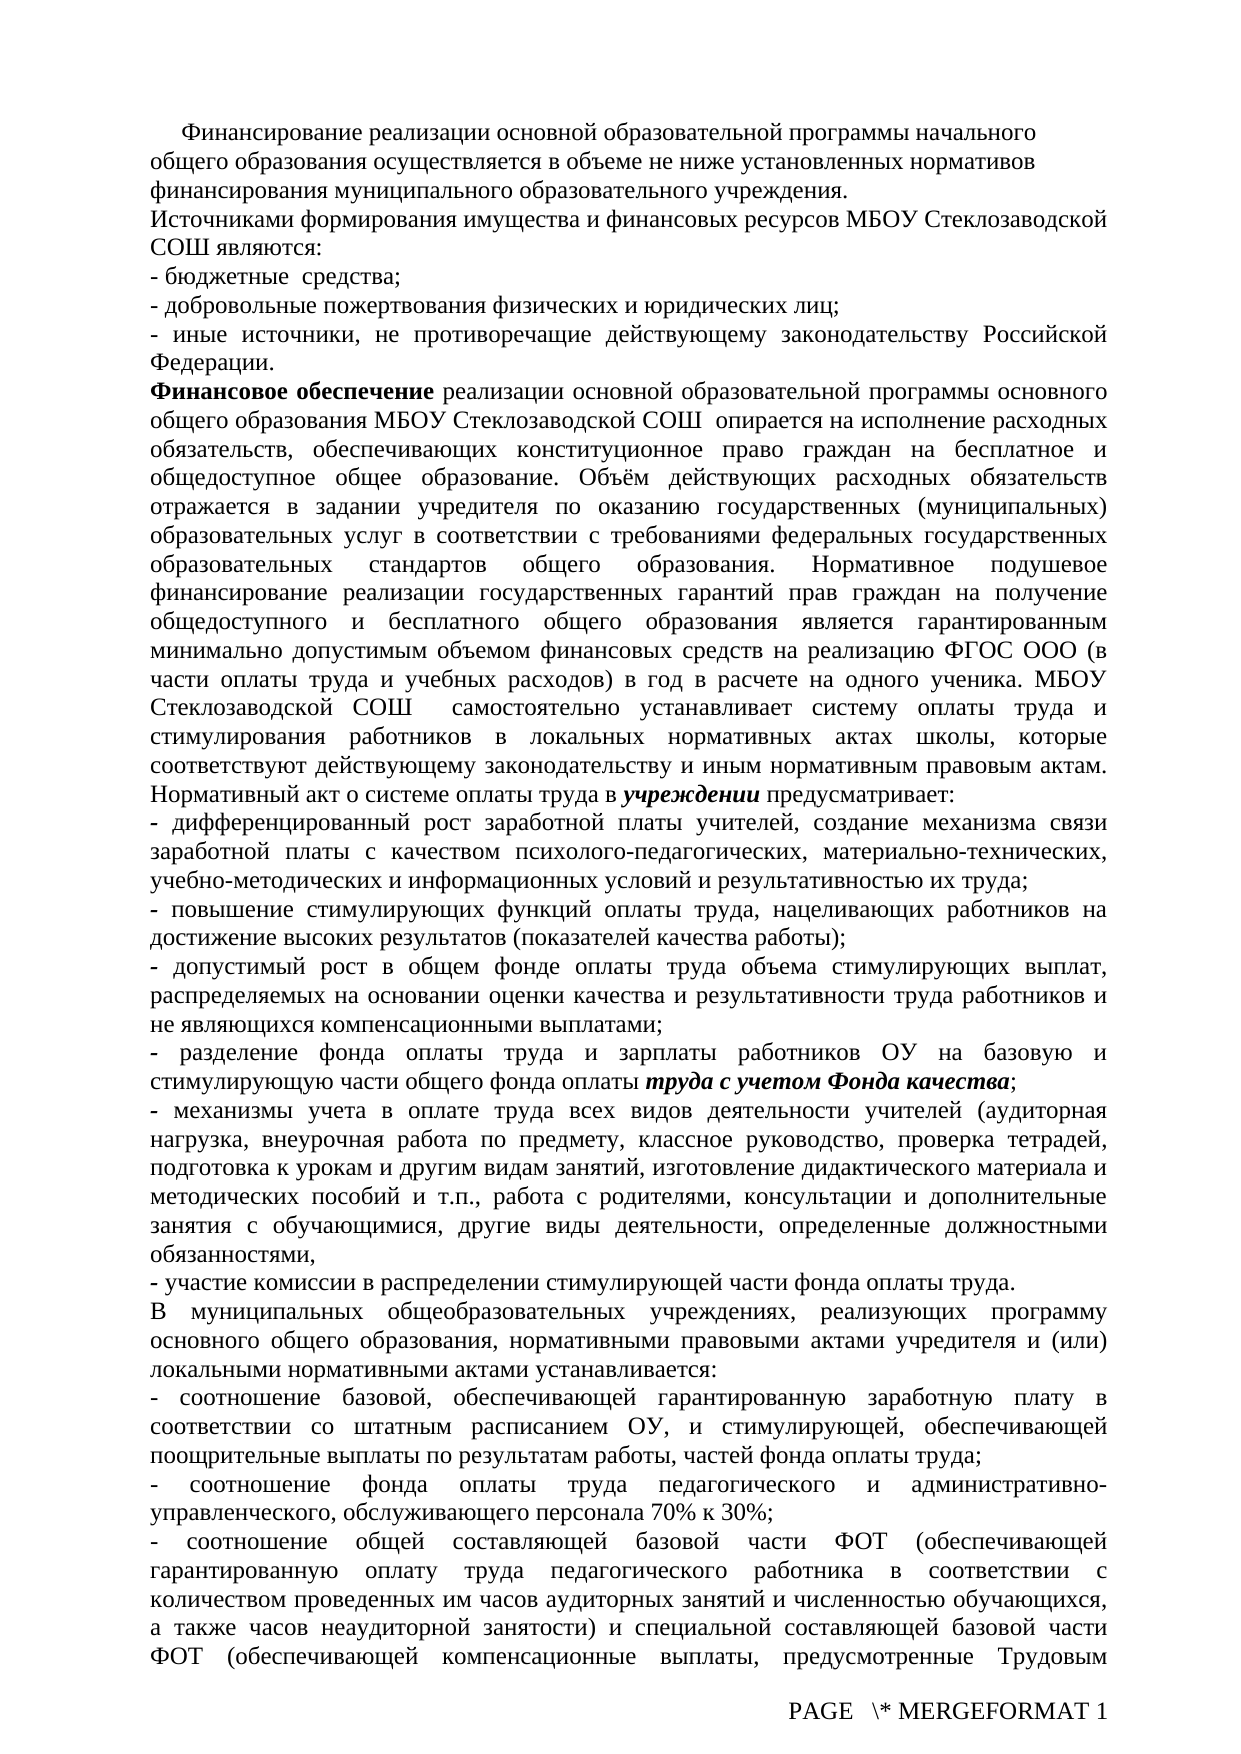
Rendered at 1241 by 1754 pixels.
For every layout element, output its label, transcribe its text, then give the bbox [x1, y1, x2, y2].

text - соотношение фонда оплаты труда педагогического и административно- управленческого, обслуживающего персонала 70% к 30%; [150, 1469, 1108, 1526]
text - допустимый рост в общем фонде оплаты труда объема стимулирующих выплат, распределяемых на основании оценки качества и результативности труда работников и не являющихся компенсационными выплатами; [150, 951, 1108, 1037]
text - участие комиссии в распределении стимулирующей части фонда оплаты труда. [150, 1267, 1108, 1296]
text - механизмы учета в оплате труда всех видов деятельности учителей (аудиторная нагрузка, внеурочная работа по предмету, классное руководство, проверка тетрадей, подготовка к урокам и другим видам занятий, изготовление дидактического материала и методических пособий и т.п., работа с родителями, консультации и дополнительные занятия с обучающимися, другие виды деятельности, определенные должностными обязанностями, [150, 1095, 1108, 1267]
text - иные источники, не противоречащие действующему законодательству Российской Федерации. [150, 319, 1108, 376]
text - соотношение базовой, обеспечивающей гарантированную заработную плату в соответствии со штатным расписанием ОУ, и стимулирующей, обеспечивающей поощрительные выплаты по результатам работы, частей фонда оплаты труда; [150, 1382, 1108, 1469]
text - бюджетные средства; [150, 261, 1108, 290]
text Финансовое обеспечение реализации основной образовательной программы основного общего образования МБОУ Стеклозаводской СОШ опирается на исполнение расходных обязательств, обеспечивающих конституционное право граждан на бесплатное и общедоступное общее образование. Объём действующих расходных обязательств отражается в задании учредителя по оказанию государственных (муниципальных) образовательных услуг в соответствии с требованиями федеральных государственных образовательных стандартов общего образования. Нормативное подушевое финансирование реализации государственных гарантий прав граждан на получение общедоступного и бесплатного общего образования является гарантированным минимально допустимым объемом финансовых средств на реализацию ФГОС ООО (в части оплаты труда и учебных расходов) в год в расчете на одного ученика. МБОУ Стеклозаводской СОШ самостоятельно устанавливает систему оплаты труда и стимулирования работников в локальных нормативных актах школы, которые соответствуют действующему законодательству и иным нормативным правовым актам. Нормативный акт о системе оплаты труда в учреждении предусматривает: [150, 376, 1108, 807]
text - повышение стимулирующих функций оплаты труда, нацеливающих работников на достижение высоких результатов (показателей качества работы); [150, 894, 1108, 951]
text - дифференцированный рост заработной платы учителей, создание механизма связи заработной платы с качеством психолого-педагогических, материально-технических, учебно-методических и информационных условий и результативностью их труда; [150, 807, 1108, 894]
text В муниципальных общеобразовательных учреждениях, реализующих программу основного общего образования, нормативными правовыми актами учредителя и (или) локальными нормативными актами устанавливается: [150, 1296, 1108, 1382]
text - добровольные пожертвования физических и юридических лиц; [150, 290, 1108, 319]
text Источниками формирования имущества и финансовых ресурсов МБОУ Стеклозаводской СОШ являются: [150, 204, 1108, 261]
text Финансирование реализации основной образовательной программы начального общего образования осуществляется в объеме не ниже установленных нормативов финансирования муниципального образовательного учреждения. [150, 117, 1108, 204]
text - разделение фонда оплаты труда и зарплаты работников ОУ на базовую и стимулирующую части общего фонда оплаты труда с учетом Фонда качества; [150, 1037, 1108, 1095]
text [150, 1526, 1108, 1670]
